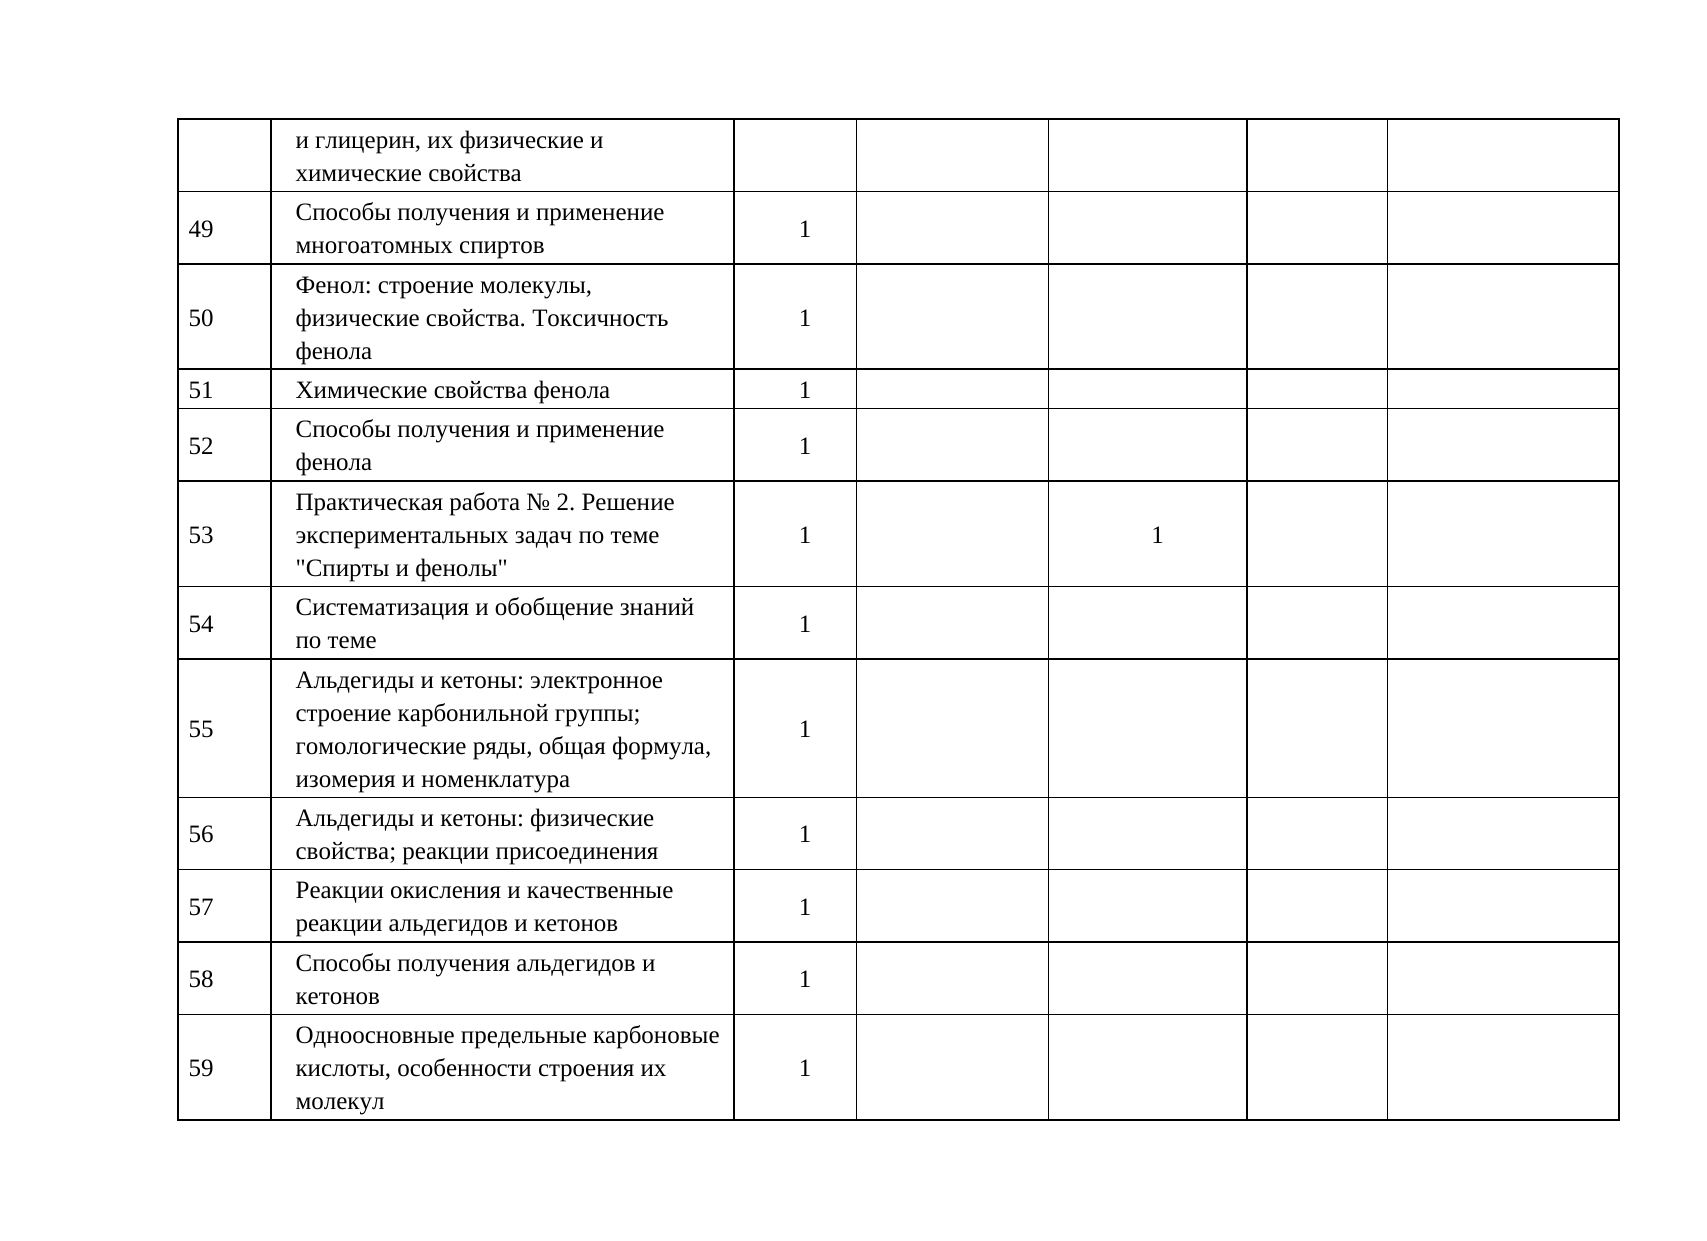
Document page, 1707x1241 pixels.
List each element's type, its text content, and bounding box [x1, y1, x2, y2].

table_cell [1049, 192, 1246, 263]
table_cell [1049, 870, 1246, 941]
table_cell Способы получения альдегидов и кетонов [272, 943, 733, 1013]
table_cell Альдегиды и кетоны: электронное строение карбонильной группы; гомологические ряды, общая формула, изомерия и номенклатура [272, 660, 733, 796]
table_cell [857, 482, 1048, 586]
table_cell Альдегиды и кетоны: физические свойства; реакции присоединения [272, 798, 733, 869]
table_cell 1 [735, 370, 856, 408]
table_cell 50 [179, 265, 270, 368]
table_cell 1 [735, 409, 856, 480]
table_cell 51 [179, 370, 270, 408]
table_cell [857, 1015, 1048, 1119]
table_cell [1248, 660, 1387, 796]
table_cell [1248, 943, 1387, 1013]
table_cell 1 [735, 482, 856, 586]
table_cell [1049, 587, 1246, 658]
table_cell [1388, 943, 1618, 1013]
table_cell 1 [735, 265, 856, 368]
table_cell Систематизация и обобщение знаний по теме [272, 587, 733, 658]
table_cell Реакции окисления и качественные реакции альдегидов и кетонов [272, 870, 733, 941]
table_cell 1 [735, 870, 856, 941]
table_cell [1388, 192, 1618, 263]
table_cell [857, 870, 1048, 941]
table_cell [857, 265, 1048, 368]
table_cell Фенол: строение молекулы, физические свойства. Токсичность фенола [272, 265, 733, 368]
table_cell [1388, 370, 1618, 408]
table_cell 1 [735, 943, 856, 1013]
table_cell [1388, 120, 1618, 191]
table_cell 1 [735, 120, 856, 191]
table_cell [857, 192, 1048, 263]
table_cell [1049, 265, 1246, 368]
table_cell [857, 120, 1048, 191]
table_cell [1248, 409, 1387, 480]
table_cell 52 [179, 409, 270, 480]
table_cell [1248, 587, 1387, 658]
table_cell 1 [1049, 482, 1246, 586]
table_cell 1 [735, 798, 856, 869]
table_cell 1 [735, 660, 856, 796]
table_cell [1388, 265, 1618, 368]
table_cell 58 [179, 943, 270, 1013]
table_cell [857, 660, 1048, 796]
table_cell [272, 120, 733, 191]
table_cell Одноосновные предельные карбоновые кислоты, особенности строения их молекул [272, 1015, 733, 1119]
table_cell 55 [179, 660, 270, 796]
table_cell 1 [735, 1015, 856, 1119]
table_cell 1 [735, 587, 856, 658]
table_cell Способы получения и применение фенола [272, 409, 733, 480]
table_cell [857, 798, 1048, 869]
table_cell [1248, 870, 1387, 941]
table_cell [1248, 192, 1387, 263]
table_cell [1248, 482, 1387, 586]
table_cell [1049, 943, 1246, 1013]
table_cell 59 [179, 1015, 270, 1119]
table_cell [1388, 798, 1618, 869]
table_cell [1049, 120, 1246, 191]
table_cell [1049, 1015, 1246, 1119]
table_cell [1049, 660, 1246, 796]
table_cell [1388, 1015, 1618, 1119]
table_cell [857, 409, 1048, 480]
table_cell [857, 587, 1048, 658]
table_cell [1049, 409, 1246, 480]
table_cell [1248, 370, 1387, 408]
table_cell Практическая работа № 2. Решение экспериментальных задач по теме "Спирты и фенолы" [272, 482, 733, 586]
table_cell [1248, 1015, 1387, 1119]
table_cell [1248, 265, 1387, 368]
table_cell 54 [179, 587, 270, 658]
table_cell 48 [179, 120, 270, 191]
table_cell 53 [179, 482, 270, 586]
table_cell [1248, 120, 1387, 191]
table_cell 56 [179, 798, 270, 869]
table_cell 57 [179, 870, 270, 941]
table_cell [1049, 370, 1246, 408]
table_cell 1 [735, 192, 856, 263]
table_cell Химические свойства фенола [272, 370, 733, 408]
table_cell [1388, 482, 1618, 586]
table_cell [857, 943, 1048, 1013]
table_cell [1049, 798, 1246, 869]
table_cell [1248, 798, 1387, 869]
table_cell [1388, 409, 1618, 480]
table_cell [1388, 587, 1618, 658]
table_cell Способы получения и применение многоатомных спиртов [272, 192, 733, 263]
table_cell [1388, 660, 1618, 796]
table_cell [1388, 870, 1618, 941]
table_cell [857, 370, 1048, 408]
table_cell 49 [179, 192, 270, 263]
